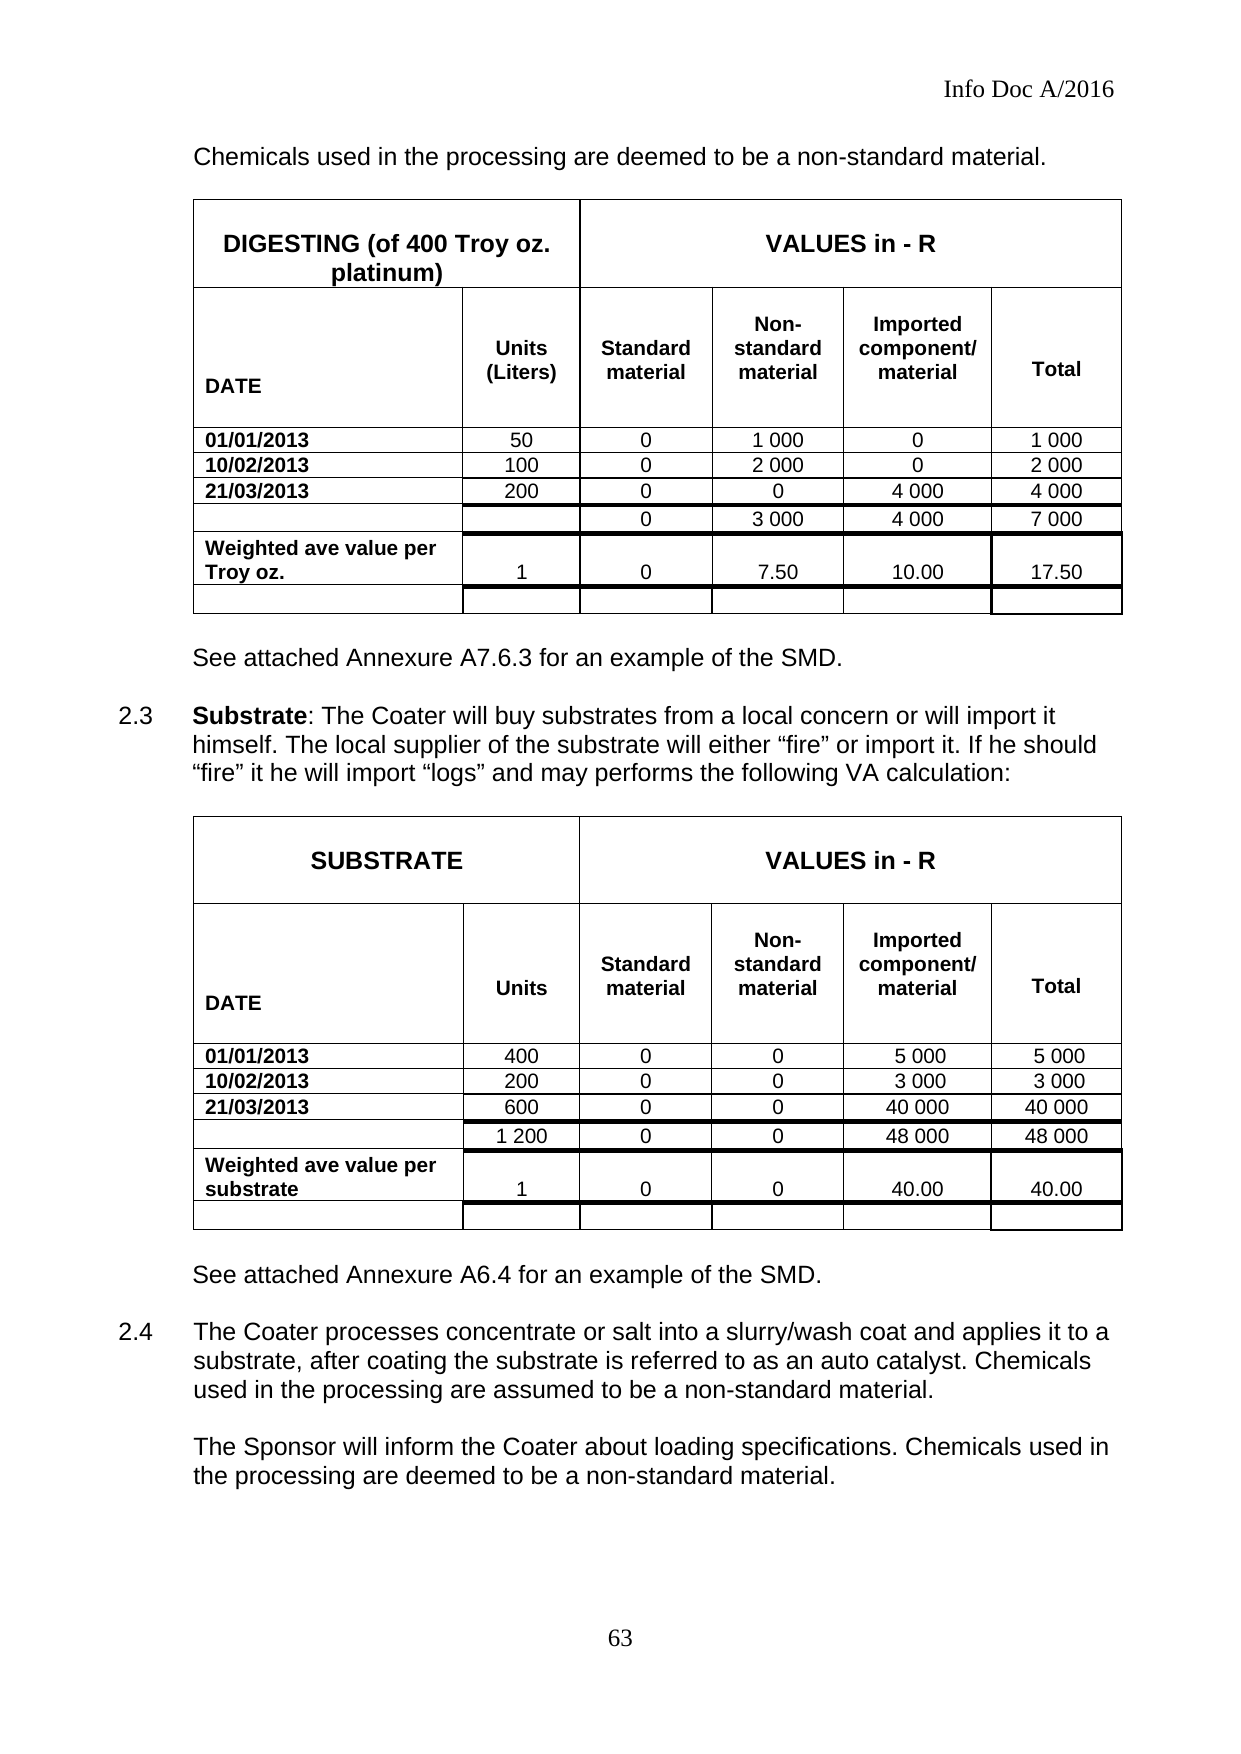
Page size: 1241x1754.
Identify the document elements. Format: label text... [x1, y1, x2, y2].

text See attached Annexure A6.4 for an example of the SMD. [118, 1260, 1122, 1289]
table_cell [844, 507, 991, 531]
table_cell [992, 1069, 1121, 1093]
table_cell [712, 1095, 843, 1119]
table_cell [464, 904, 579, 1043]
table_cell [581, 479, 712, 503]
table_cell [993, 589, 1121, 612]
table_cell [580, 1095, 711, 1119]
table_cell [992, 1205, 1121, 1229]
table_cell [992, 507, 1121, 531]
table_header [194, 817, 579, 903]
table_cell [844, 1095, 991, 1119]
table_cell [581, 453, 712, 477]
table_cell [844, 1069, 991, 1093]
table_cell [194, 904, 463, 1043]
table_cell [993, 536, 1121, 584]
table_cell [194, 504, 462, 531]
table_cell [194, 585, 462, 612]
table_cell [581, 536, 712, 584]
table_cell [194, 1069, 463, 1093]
list The Sponsor will inform the Coater about loading specifications. Chemicals used in the processing are deemed to be a non-standard material. [193, 1432, 1122, 1490]
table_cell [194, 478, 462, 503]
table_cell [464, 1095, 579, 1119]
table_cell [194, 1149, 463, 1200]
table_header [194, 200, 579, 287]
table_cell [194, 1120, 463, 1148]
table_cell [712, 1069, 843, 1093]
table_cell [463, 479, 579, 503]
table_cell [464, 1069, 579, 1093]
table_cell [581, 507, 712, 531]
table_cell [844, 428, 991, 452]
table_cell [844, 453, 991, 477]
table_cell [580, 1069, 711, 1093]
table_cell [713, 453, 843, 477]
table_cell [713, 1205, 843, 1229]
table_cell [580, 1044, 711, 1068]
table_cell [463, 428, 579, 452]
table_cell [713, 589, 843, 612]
list 2.3 Substrate: The Coater will buy substrates from a local concern or will import it himself. The local supplier of the substrate will either “fire” or import it. If he should “fire” it he will import “logs” and may performs the following VA calculation: [118, 701, 1122, 787]
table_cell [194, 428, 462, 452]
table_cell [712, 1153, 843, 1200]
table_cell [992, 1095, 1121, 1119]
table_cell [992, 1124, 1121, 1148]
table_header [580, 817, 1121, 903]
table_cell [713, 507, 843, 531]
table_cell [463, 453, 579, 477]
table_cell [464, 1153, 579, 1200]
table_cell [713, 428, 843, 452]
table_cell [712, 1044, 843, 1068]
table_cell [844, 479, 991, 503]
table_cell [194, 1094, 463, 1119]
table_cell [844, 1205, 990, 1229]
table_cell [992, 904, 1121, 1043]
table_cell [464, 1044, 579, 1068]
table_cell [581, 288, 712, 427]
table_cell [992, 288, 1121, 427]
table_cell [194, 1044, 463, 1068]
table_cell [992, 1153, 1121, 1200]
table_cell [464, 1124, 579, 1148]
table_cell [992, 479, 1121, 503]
list 2.4 The Coater processes concentrate or salt into a slurry/wash coat and applies it to a substrate, after coating the substrate is referred to as an auto catalyst. Chemicals used in the processing are assumed to be a non-standard material. [118, 1317, 1122, 1404]
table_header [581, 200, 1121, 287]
list See attached Annexure A7.6.3 for an example of the SMD. [192, 643, 1122, 672]
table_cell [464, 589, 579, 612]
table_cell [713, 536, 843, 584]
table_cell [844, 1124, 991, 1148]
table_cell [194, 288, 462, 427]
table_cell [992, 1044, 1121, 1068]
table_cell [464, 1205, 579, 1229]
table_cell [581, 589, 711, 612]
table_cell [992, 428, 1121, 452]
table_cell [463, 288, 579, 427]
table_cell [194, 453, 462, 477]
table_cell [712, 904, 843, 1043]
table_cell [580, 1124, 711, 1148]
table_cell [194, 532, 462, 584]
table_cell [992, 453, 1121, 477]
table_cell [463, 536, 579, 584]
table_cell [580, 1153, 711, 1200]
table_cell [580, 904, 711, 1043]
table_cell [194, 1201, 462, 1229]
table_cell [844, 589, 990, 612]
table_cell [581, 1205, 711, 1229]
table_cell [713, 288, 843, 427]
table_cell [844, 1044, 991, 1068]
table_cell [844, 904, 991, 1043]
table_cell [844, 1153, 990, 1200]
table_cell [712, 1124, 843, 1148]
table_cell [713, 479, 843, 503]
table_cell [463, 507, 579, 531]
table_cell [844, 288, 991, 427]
list Chemicals used in the processing are deemed to be a non-standard material. [193, 142, 1122, 171]
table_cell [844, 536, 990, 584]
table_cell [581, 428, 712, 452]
